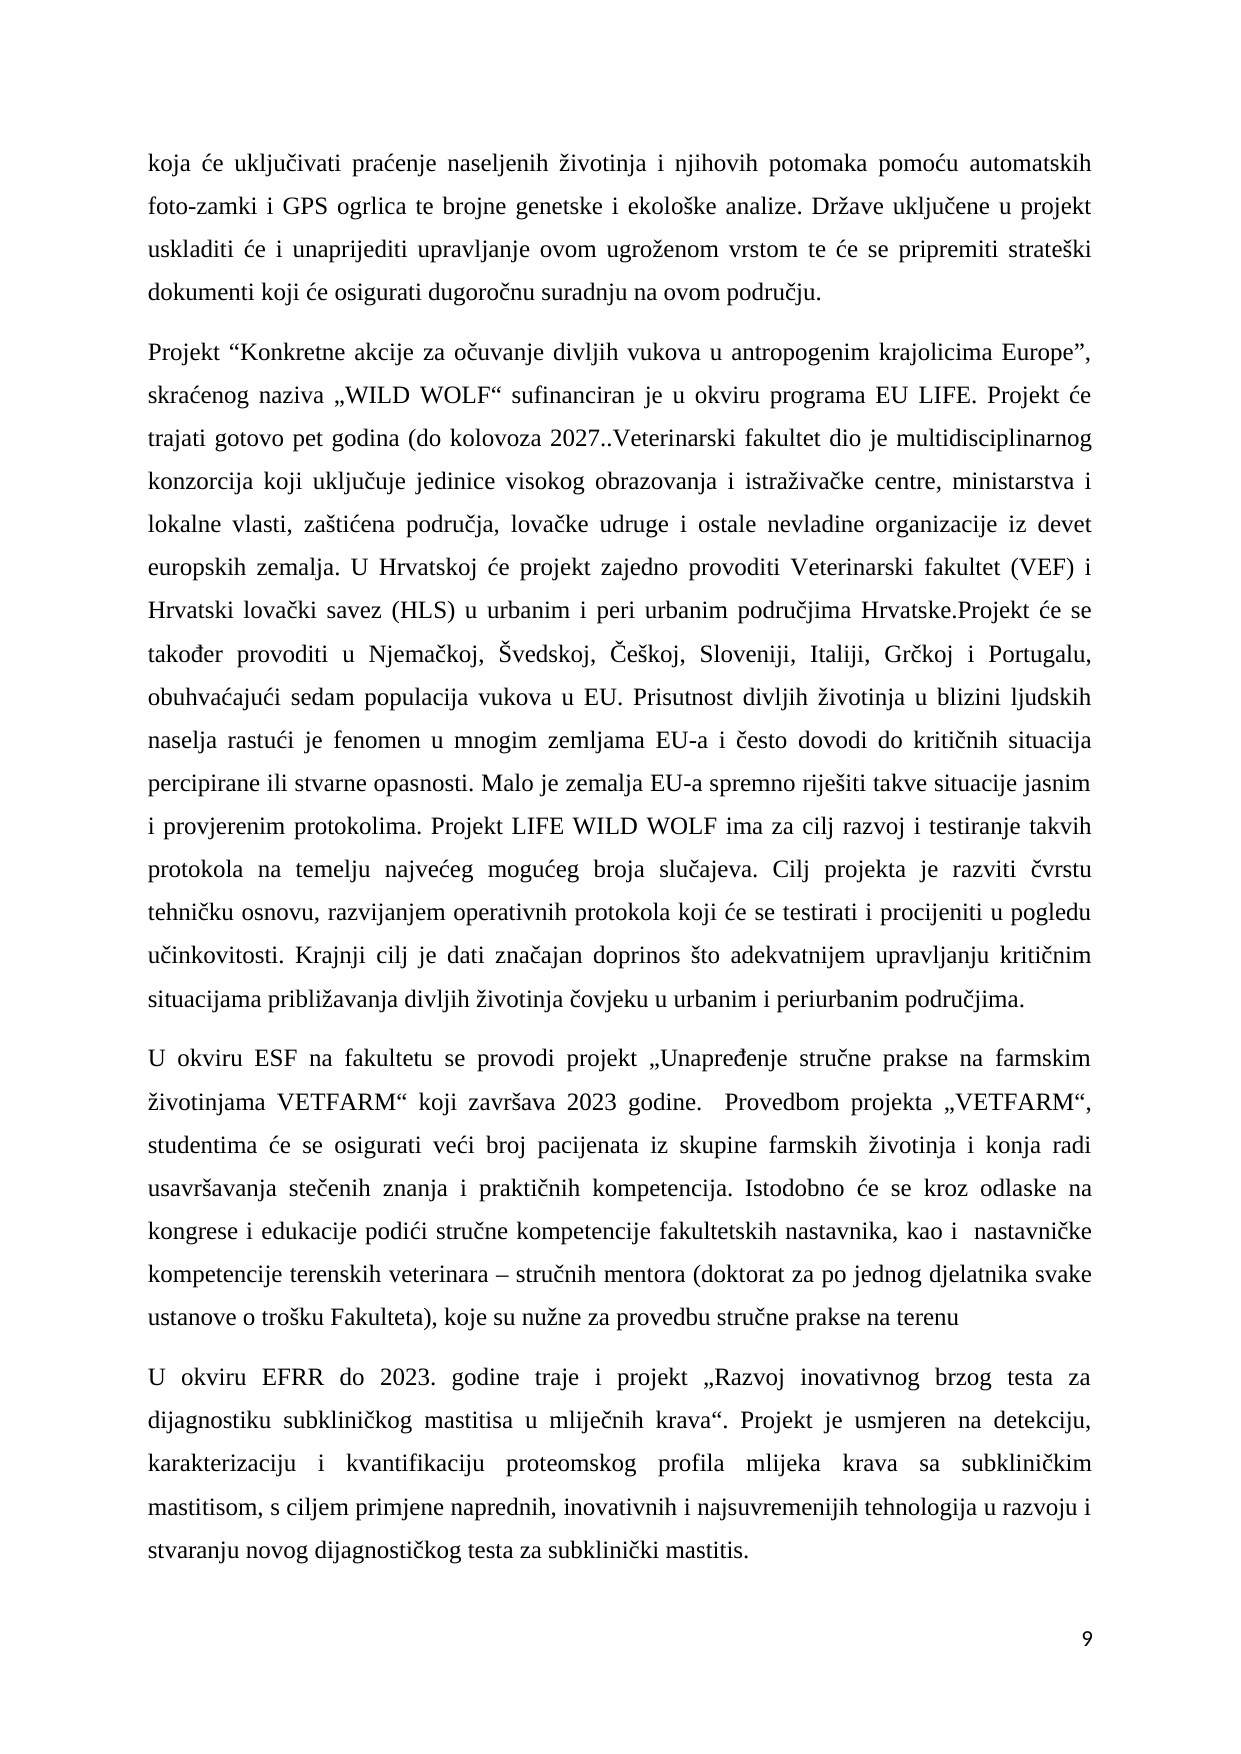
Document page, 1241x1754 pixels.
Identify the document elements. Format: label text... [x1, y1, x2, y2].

text U okviru EFRR do 2023. godine traje i projekt „Razvoj inovativnog brzog testa za dijagnostiku subkliničkog mastitisa u mliječnih krava“. Projekt je usmjeren na detekciju, karakterizaciju i kvantifikaciju proteomskog profila mlijeka krava sa subkliničkim mastitisom, s ciljem primjene naprednih, inovativnih i najsuvremenijih tehnologija u razvoju i stvaranju novog dijagnostičkog testa za subklinički mastitis. [148, 1362, 1093, 1563]
text U okviru ESF na fakultetu se provodi projekt „Unapređenje stručne prakse na farmskim životinjama VETFARM“ koji završava 2023 godine. Provedbom projekta „VETFARM“, studentima će se osigurati veći broj pacijenata iz skupine farmskih životinja i konja radi usavršavanja stečenih znanja i praktičnih kompetencija. Istodobno će se kroz odlaske na kongrese i edukacije podići stručne kompetencije fakultetskih nastavnika, kao i nastavničke kompetencije terenskih veterinara – stručnih mentora (doktorat za po jednog djelatnika svake ustanove o trošku Fakulteta), koje su nužne za provedbu stručne prakse na terenu [148, 1043, 1093, 1331]
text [148, 148, 1093, 306]
text Projekt “Konkretne akcije za očuvanje divljih vukova u antropogenim krajolicima Europe”, skraćenog naziva „WILD WOLF“ sufinanciran je u okviru programa EU LIFE. Projekt će trajati gotovo pet godina (do kolovoza 2027..Veterinarski fakultet dio je multidisciplinarnog konzorcija koji uključuje jedinice visokog obrazovanja i istraživačke centre, ministarstva i lokalne vlasti, zaštićena područja, lovačke udruge i ostale nevladine organizacije iz devet europskih zemalja. U Hrvatskoj će projekt zajedno provoditi Veterinarski fakultet (VEF) i Hrvatski lovački savez (HLS) u urbanim i peri urbanim područjima Hrvatske.Projekt će se također provoditi u Njemačkoj, Švedskoj, Češkoj, Sloveniji, Italiji, Grčkoj i Portugalu, obuhvaćajući sedam populacija vukova u EU. Prisutnost divljih životinja u blizini ljudskih naselja rastući je fenomen u mnogim zemljama EU-a i često dovodi do kritičnih situacija percipirane ili stvarne opasnosti. Malo je zemalja EU-a spremno riješiti takve situacije jasnim i provjerenim protokolima. Projekt LIFE WILD WOLF ima za cilj razvoj i testiranje takvih protokola na temelju najvećeg mogućeg broja slučajeva. Cilj projekta je razviti čvrstu tehničku osnovu, razvijanjem operativnih protokola koji će se testirati i procijeniti u pogledu učinkovitosti. Krajnji cilj je dati značajan doprinos što adekvatnijem upravljanju kritičnim situacijama približavanja divljih životinja čovjeku u urbanim i periurbanim područjima. [148, 337, 1093, 1012]
